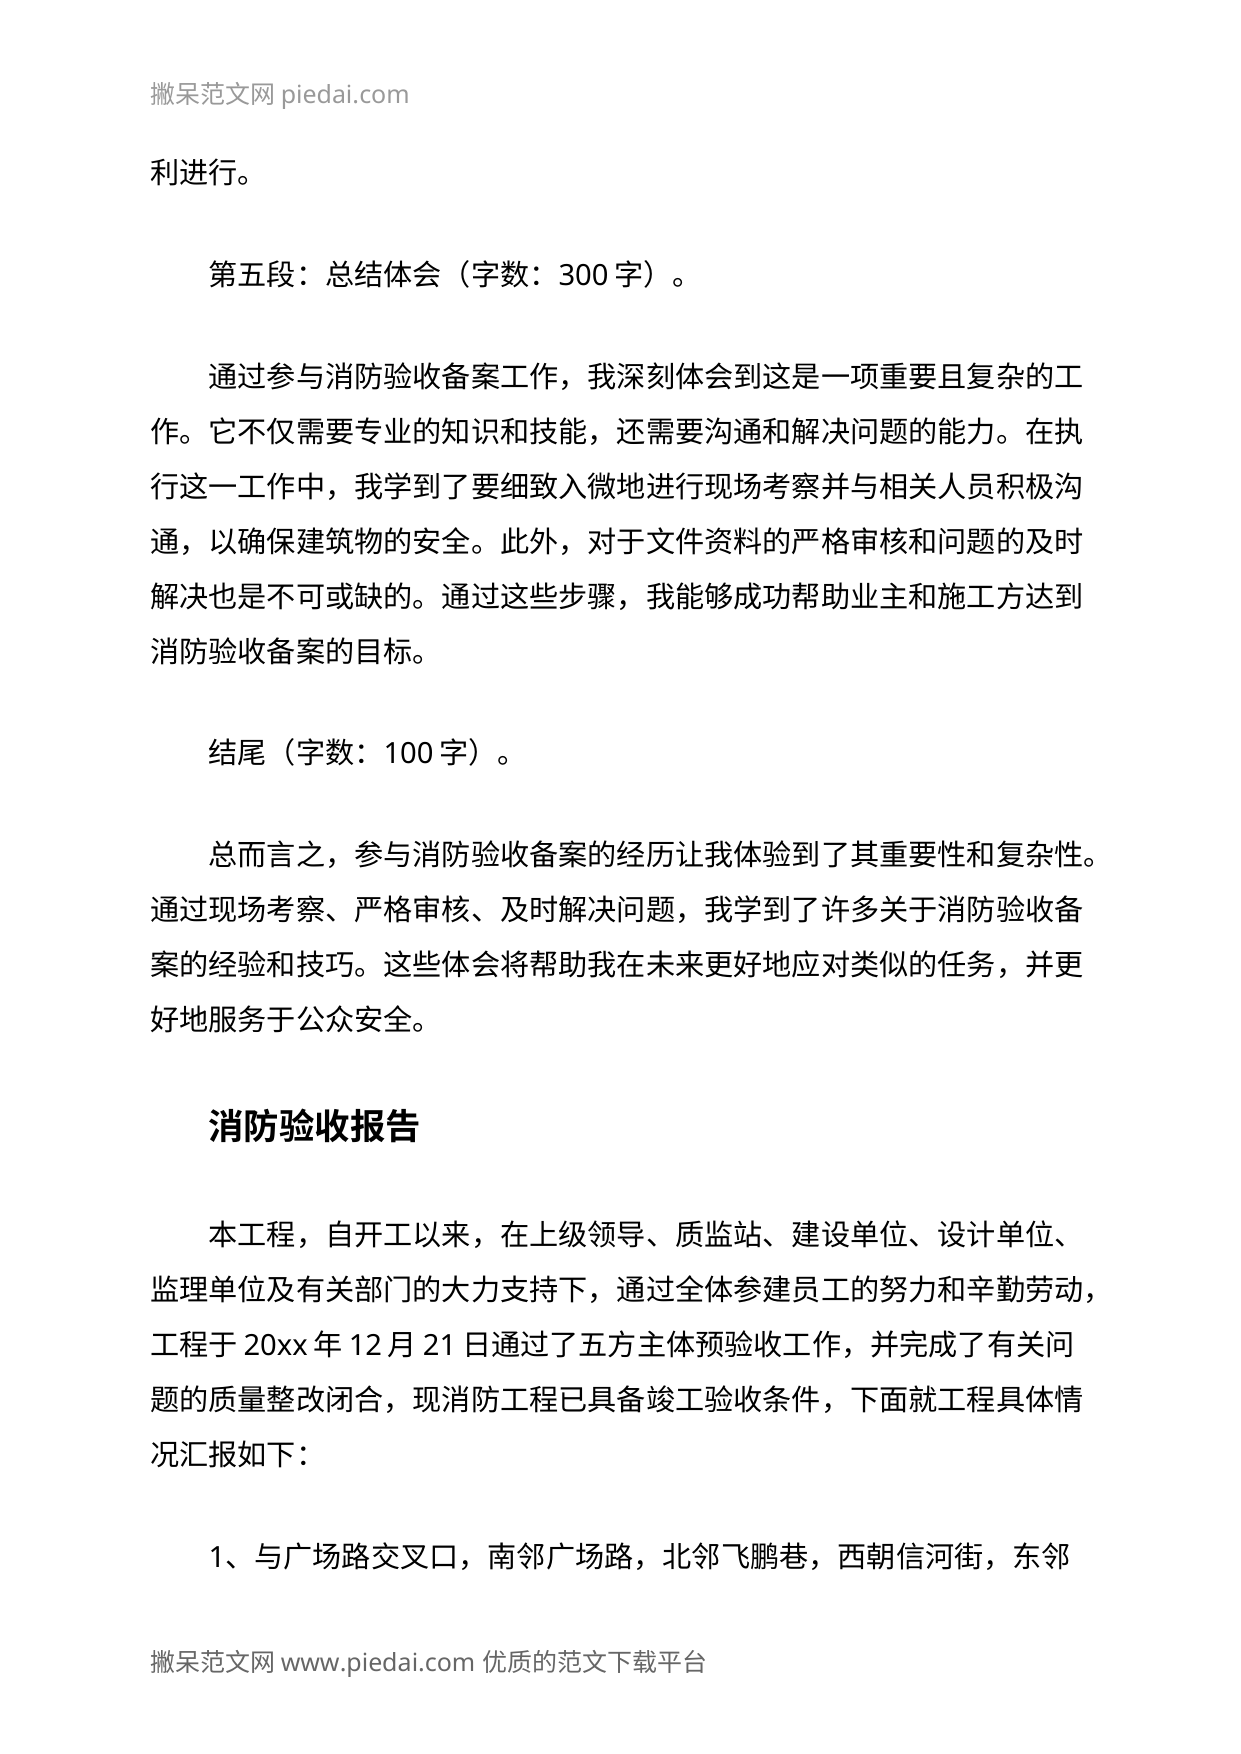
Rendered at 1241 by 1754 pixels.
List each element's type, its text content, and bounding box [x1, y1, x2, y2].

text 总而言之，参与消防验收备案的经历让我体验到了其重要性和复杂性。通过现场考察、严格审核、及时解决问题，我学到了许多关于消防验收备案的经验和技巧。这些体会将帮助我在未来更好地应对类似的任务，并更好地服务于公众安全。 [150, 832, 1090, 1039]
text 通过参与消防验收备案工作，我深刻体会到这是一项重要且复杂的工作。它不仅需要专业的知识和技能，还需要沟通和解决问题的能力。在执行这一工作中，我学到了要细致入微地进行现场考察并与相关人员积极沟通，以确保建筑物的安全。此外，对于文件资料的严格审核和问题的及时解决也是不可或缺的。通过这些步骤，我能够成功帮助业主和施工方达到消防验收备案的目标。 [150, 354, 1090, 671]
text 第五段：总结体会（字数：300字）。 [150, 252, 1090, 294]
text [150, 1533, 1090, 1576]
text 消防验收报告 [150, 1098, 1090, 1150]
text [150, 150, 1090, 192]
text 本工程，自开工以来，在上级领导、质监站、建设单位、设计单位、监理单位及有关部门的大力支持下，通过全体参建员工的努力和辛勤劳动，工程于20xx年12月21日通过了五方主体预验收工作，并完成了有关问题的质量整改闭合，现消防工程已具备竣工验收条件，下面就工程具体情况汇报如下： [150, 1212, 1090, 1474]
text 结尾（字数：100字）。 [150, 730, 1090, 772]
